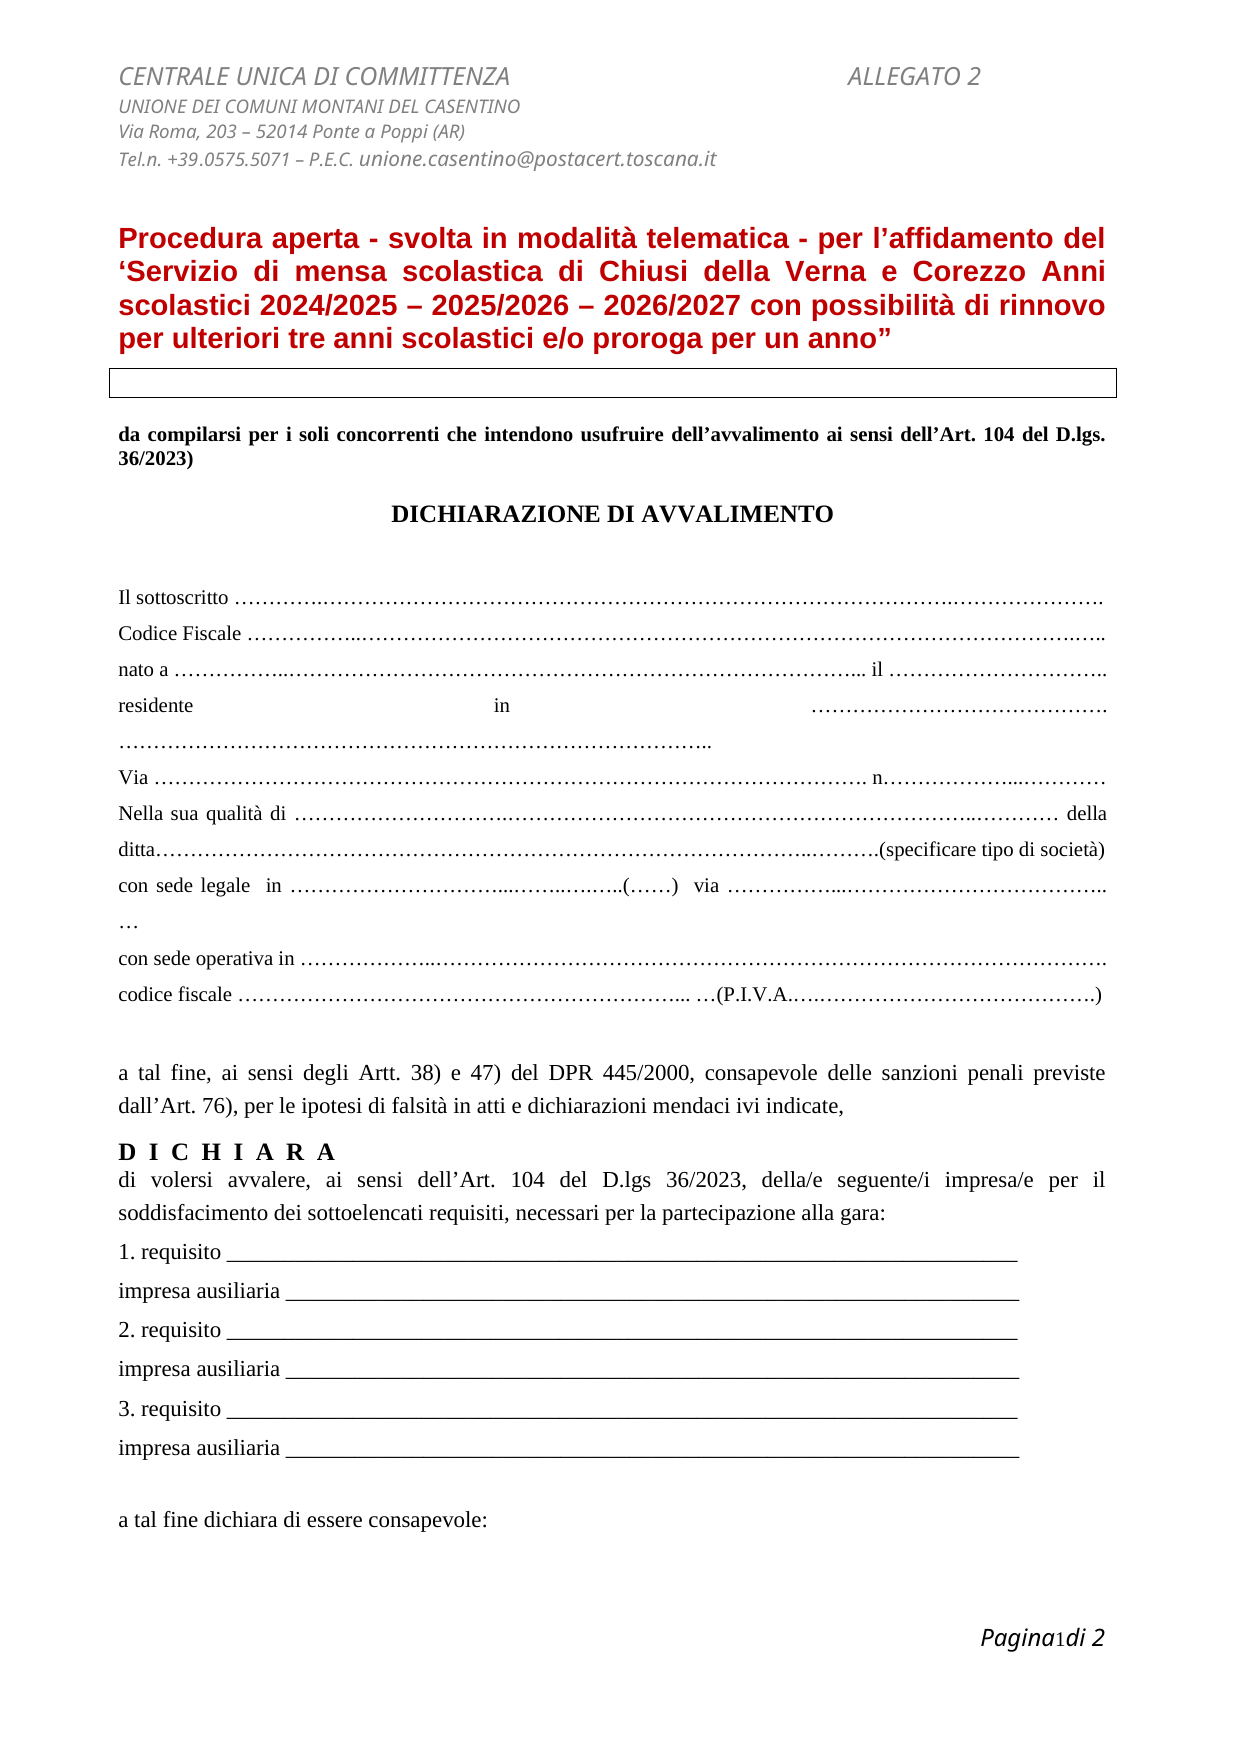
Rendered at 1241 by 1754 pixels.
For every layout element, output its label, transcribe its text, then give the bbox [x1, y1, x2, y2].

text a tal fine dichiara di essere consapevole: [118, 1506, 1107, 1532]
text Procedura aperta - svolta in modalità telematica - per l’affidamento del ‘Servizio di mensa scolastica di Chiusi della Verna e Corezzo Anni scolastici 2024/2025 – 2025/2026 – 2026/2027 con possibilità di rinnovo per ulteriori tre anni scolastici e/o proroga per un anno” [118, 221, 1107, 355]
text impresa ausiliaria ________________________________________________________________ [118, 1355, 1107, 1382]
text Nella sua qualità di ………………………….…………………………………………………………..………… della ditta…………………………………………………………………………………..……….(specificare tipo di società) [118, 801, 1107, 861]
text impresa ausiliaria ________________________________________________________________ [118, 1434, 1107, 1460]
text Via …………………………………………………………………………………………. n………………...………… [118, 765, 1107, 789]
text 1. requisito _____________________________________________________________________ [118, 1238, 1107, 1264]
text da compilarsi per i soli concorrenti che intendono usufruire dell’avvalimento ai sensi dell’Art. 104 del D.lgs. 36/2023) [118, 422, 1107, 470]
text Codice Fiscale ……………..………………………………………………………………………………………….….. [118, 621, 1107, 645]
text 2. requisito _____________________________________________________________________ [118, 1316, 1107, 1343]
text codice fiscale ………………………………………………………... …(P.I.V.A.….………………………………….) [118, 981, 1107, 1006]
text impresa ausiliaria ________________________________________________________________ [118, 1277, 1107, 1303]
text nato a ……………..………………………………………………………………………... il ………………………….. [118, 657, 1107, 681]
text di volersi avvalere, ai sensi dell’Art. 104 del D.lgs 36/2023, della/e seguente/i impresa/e per il soddisfacimento dei sottoelencati requisiti, necessari per la partecipazione alla gara: [118, 1166, 1107, 1225]
text con sede legale in …………………………...……..….…..(……) via ……………...………………………………..… [118, 873, 1107, 933]
text Il sottoscritto ………….……………………………………………………………………………….…………………. [118, 585, 1107, 609]
text con sede operativa in ………………..……………………………………………………………………………………. [118, 945, 1107, 969]
text residente in …………………………………….………………………………………………………………………….. [118, 693, 1107, 753]
text 3. requisito _____________________________________________________________________ [118, 1394, 1107, 1421]
text DICHIARAZIONE DI AVVALIMENTO [118, 499, 1107, 527]
text a tal fine, ai sensi degli Artt. 38) e 47) del DPR 445/2000, consapevole delle sanzioni penali previste dall’Art. 76), per le ipotesi di falsità in atti e dichiarazioni mendaci ivi indicate, [118, 1059, 1107, 1118]
